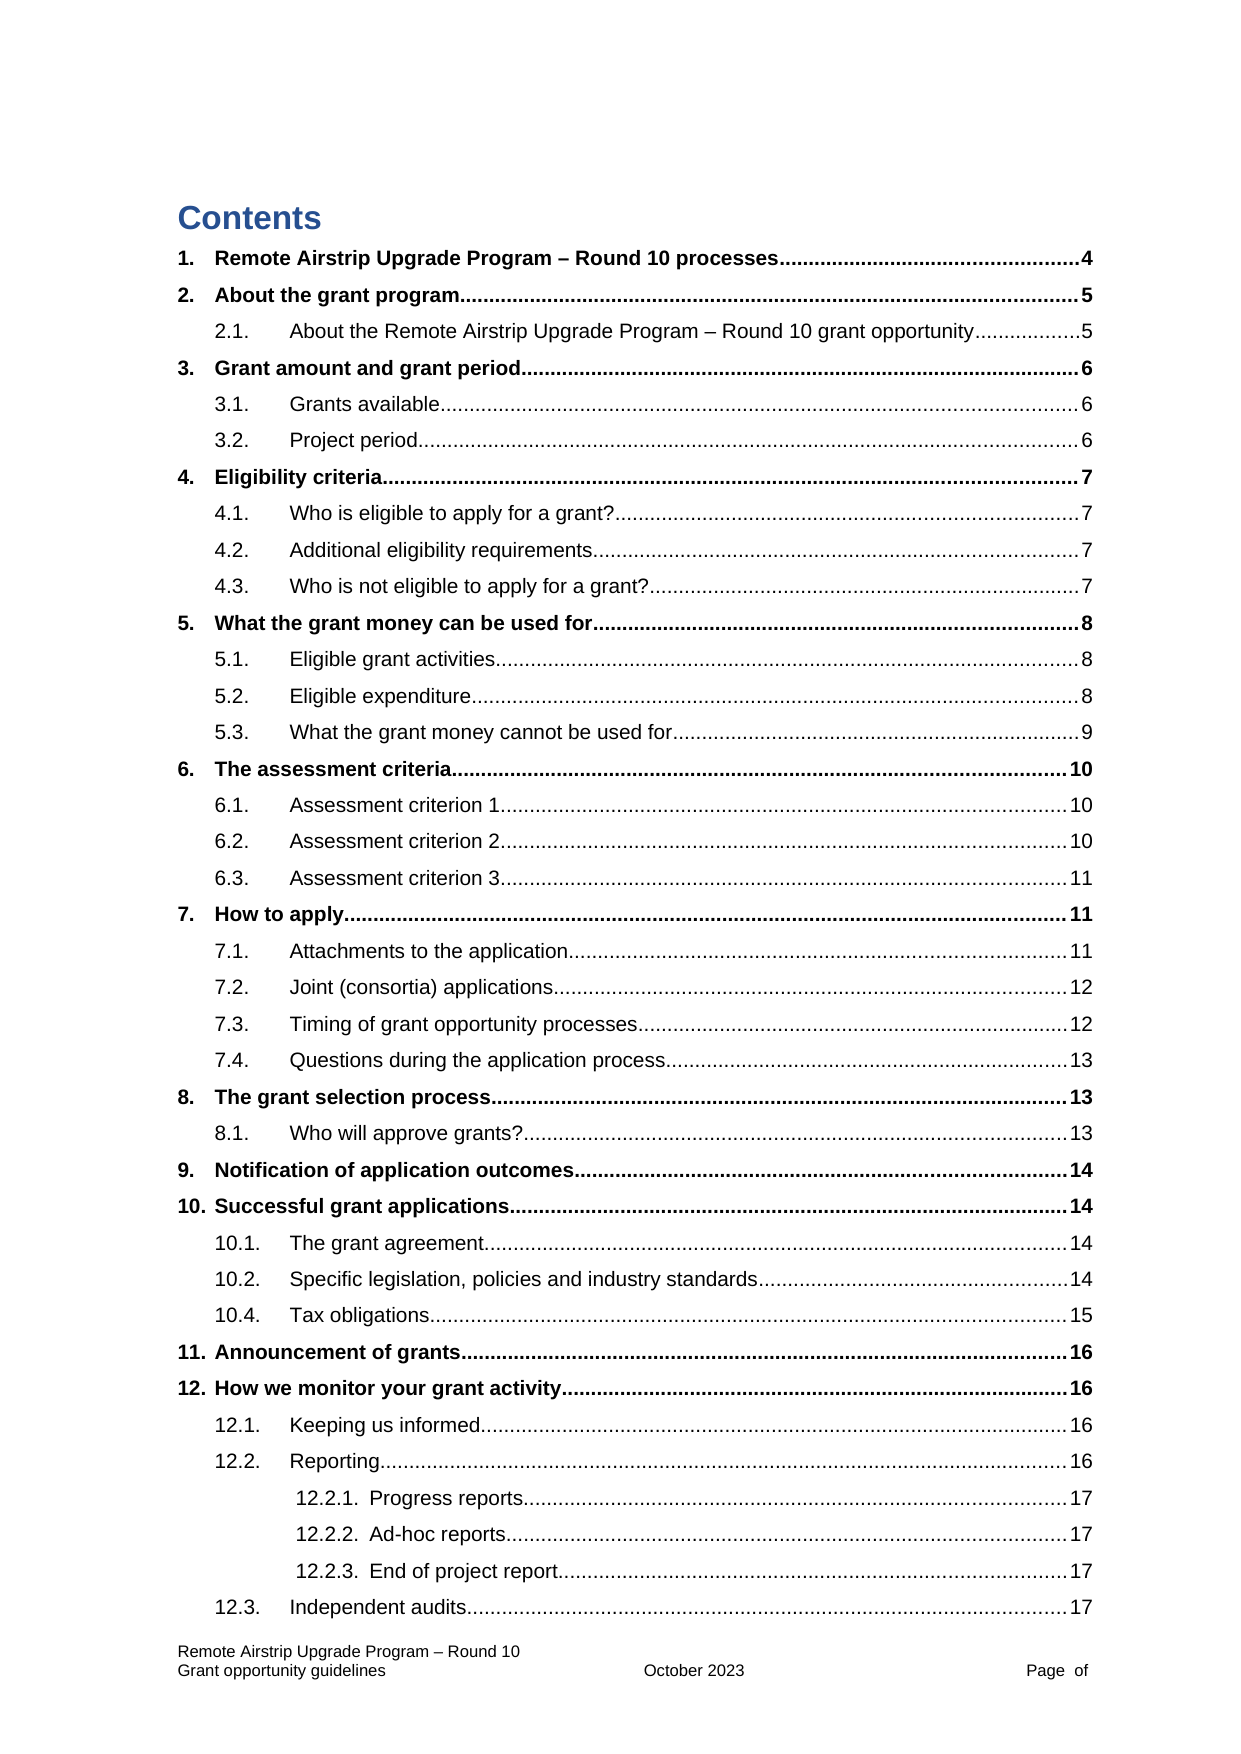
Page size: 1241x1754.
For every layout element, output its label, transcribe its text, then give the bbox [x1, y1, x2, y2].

text 12.2.1. Progress reports 17 [295, 1486, 1092, 1509]
text 4.2. Additional eligibility requirements 7 [214, 538, 1092, 562]
text 12. How we monitor your grant activity 16 [177, 1376, 1092, 1400]
text 12.1. Keeping us informed 16 [214, 1413, 1092, 1437]
text 12.2. Reporting 16 [214, 1449, 1092, 1473]
text 7.1. Attachments to the application 11 [214, 939, 1092, 963]
text 10.1. The grant agreement 14 [214, 1230, 1092, 1254]
text 12.3. Independent audits 17 [214, 1595, 1092, 1619]
text 4.1. Who is eligible to apply for a grant? 7 [214, 501, 1092, 525]
text 8.1. Who will approve grants? 13 [214, 1121, 1092, 1145]
text 6.2. Assessment criterion 2 10 [214, 829, 1092, 853]
text 3. Grant amount and grant period 6 [177, 355, 1092, 379]
text 10.2. Specific legislation, policies and industry standards 14 [214, 1267, 1092, 1291]
text 7.2. Joint (consortia) applications 12 [214, 975, 1092, 999]
text 5.1. Eligible grant activities 8 [214, 647, 1092, 671]
text 5. What the grant money can be used for 8 [177, 611, 1092, 634]
subtitle Contents [177, 198, 1092, 236]
text 10. Successful grant applications 14 [177, 1194, 1092, 1218]
text 3.2. Project period 6 [214, 428, 1092, 452]
text 2.1. About the Remote Airstrip Upgrade Program – Round 10 grant opportunity 5 [214, 319, 1092, 343]
text 5.2. Eligible expenditure 8 [214, 683, 1092, 707]
text 2. About the grant program 5 [177, 282, 1092, 306]
text 3.1. Grants available 6 [214, 392, 1092, 416]
text 12.2.3. End of project report 17 [295, 1558, 1092, 1582]
text 10.4. Tax obligations 15 [214, 1303, 1092, 1327]
text 7.4. Questions during the application process 13 [214, 1048, 1092, 1072]
text 5.3. What the grant money cannot be used for 9 [214, 720, 1092, 744]
text 9. Notification of application outcomes 14 [177, 1157, 1092, 1181]
text 4. Eligibility criteria 7 [177, 465, 1092, 489]
text 12.2.2. Ad-hoc reports 17 [295, 1522, 1092, 1546]
text 1. Remote Airstrip Upgrade Program – Round 10 processes 4 [177, 246, 1092, 270]
text 8. The grant selection process 13 [177, 1084, 1092, 1108]
text 7. How to apply 11 [177, 902, 1092, 926]
text 6.3. Assessment criterion 3 11 [214, 866, 1092, 890]
text 6. The assessment criteria 10 [177, 756, 1092, 780]
text 7.3. Timing of grant opportunity processes 12 [214, 1012, 1092, 1036]
text 6.1. Assessment criterion 1 10 [214, 793, 1092, 817]
text 4.3. Who is not eligible to apply for a grant? 7 [214, 574, 1092, 598]
text 11. Announcement of grants 16 [177, 1340, 1092, 1364]
